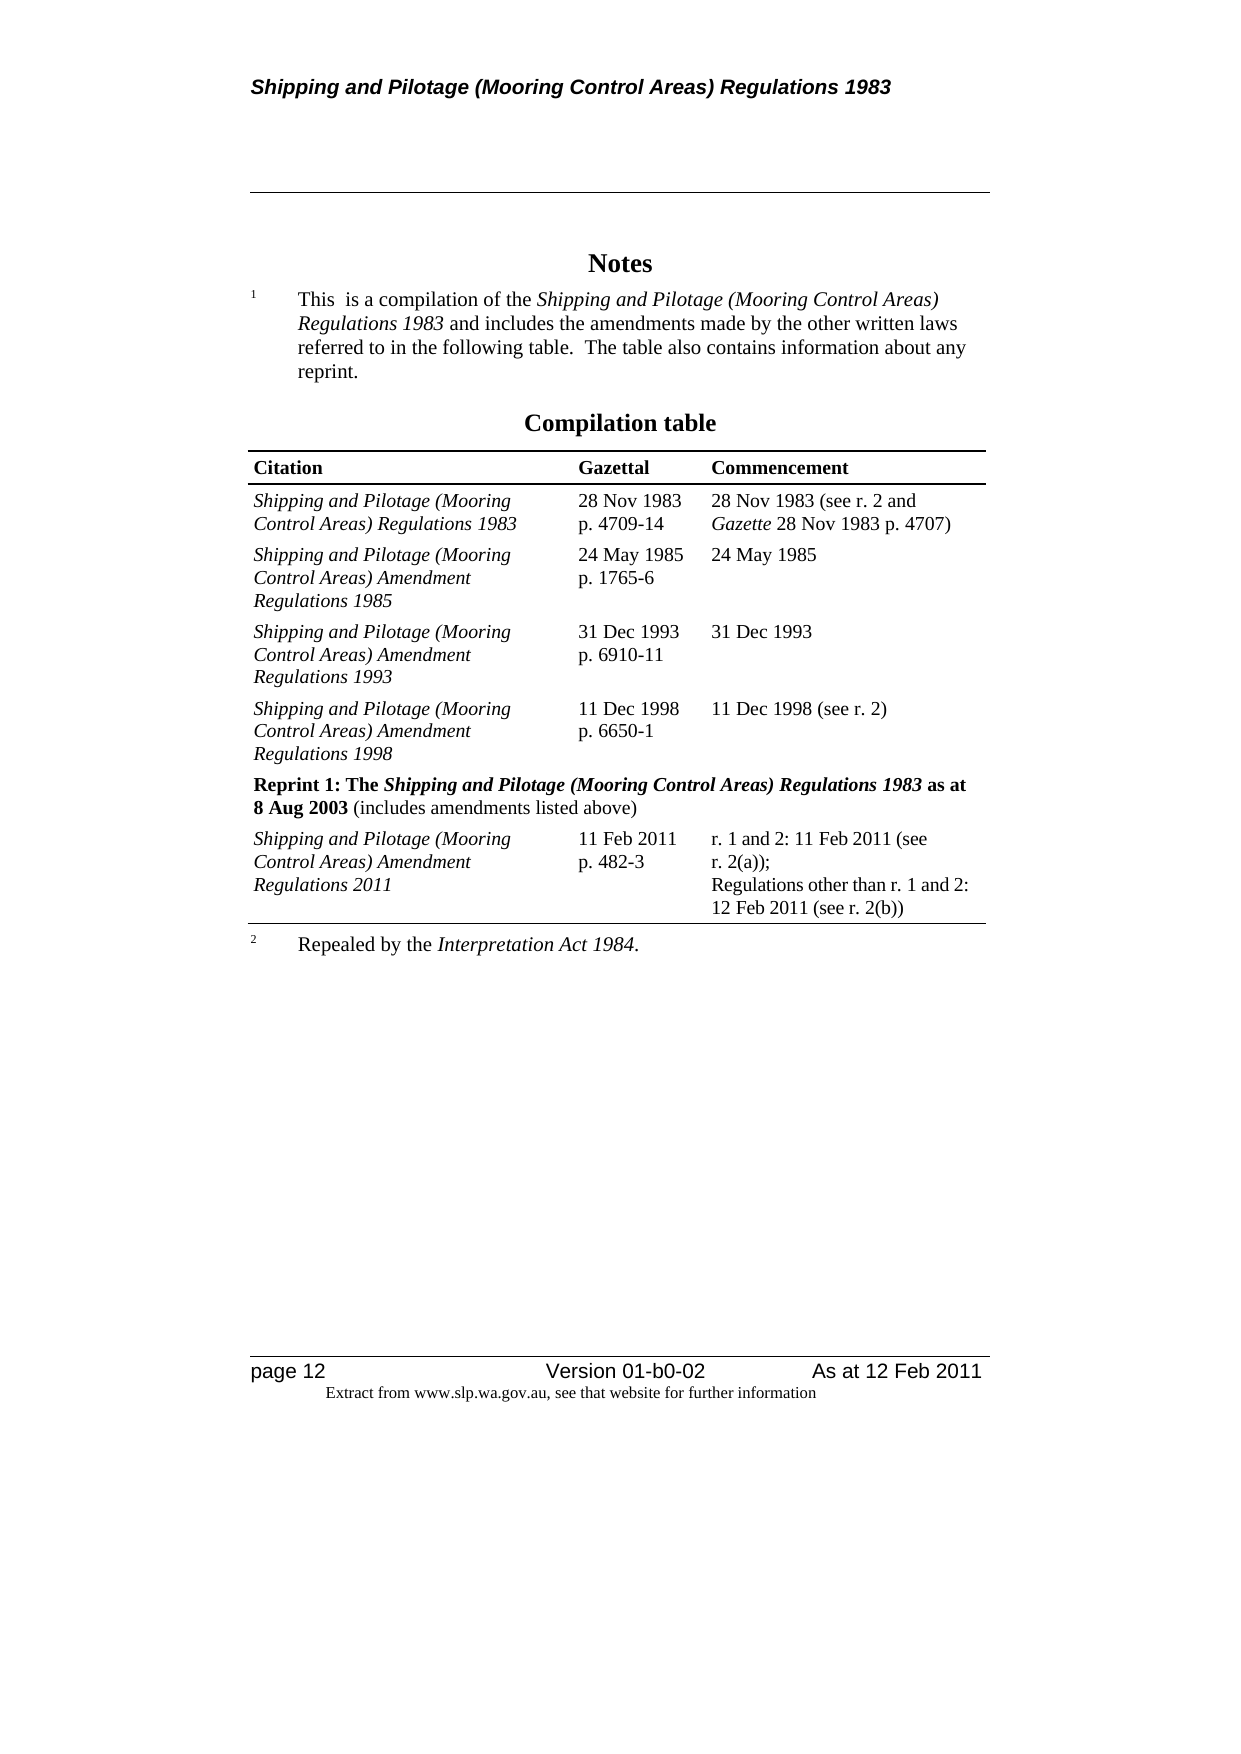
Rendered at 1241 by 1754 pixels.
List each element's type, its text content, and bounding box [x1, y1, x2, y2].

table_cell Shipping and Pilotage (Mooring Control Areas) Amendment Regulations 1998 [248, 692, 572, 769]
table_cell 11 Feb 2011 p. 482-3 [572, 823, 705, 923]
text 2 Repealed by the Interpretation Act 1984. [250, 932, 990, 956]
table_cell Reprint 1: The Shipping and Pilotage (Mooring Control Areas) Regulations 1983 as at 8 Aug 2003 (includes amendments listed above) [248, 769, 986, 823]
table_cell Shipping and Pilotage (Mooring Control Areas) Regulations 1983 [248, 485, 572, 539]
table_cell 28 Nov 1983 (see r. 2 and Gazette 28 Nov 1983 p. 4707) [705, 485, 986, 539]
table_cell Shipping and Pilotage (Mooring Control Areas) Amendment Regulations 1993 [248, 616, 572, 692]
table_cell 11 Dec 1998 (see r. 2) [705, 692, 986, 769]
table_cell 11 Dec 1998 p. 6650-1 [572, 692, 705, 769]
table_cell 24 May 1985 p. 1765-6 [572, 539, 705, 616]
table_cell Shipping and Pilotage (Mooring Control Areas) Amendment Regulations 2011 [248, 823, 572, 923]
table_header Citation [248, 452, 572, 483]
table_header Gazettal [572, 452, 705, 483]
text 1 This is a compilation of the Shipping and Pilotage (Mooring Control Areas) Regulations 1983 and includes the amendments made by the other written laws referred to in the following table. The table also contains information about any reprint. [250, 287, 990, 383]
subtitle Compilation table [250, 408, 990, 437]
table_header Commencement [705, 452, 986, 483]
table_cell r. 1 and 2: 11 Feb 2011 (see r. 2(a)); Regulations other than r. 1 and 2: 12 Feb 2011 (see r. 2(b)) [705, 823, 986, 923]
table_cell 31 Dec 1993 [705, 616, 986, 692]
table_cell Shipping and Pilotage (Mooring Control Areas) Amendment Regulations 1985 [248, 539, 572, 616]
table_cell 31 Dec 1993 p. 6910-11 [572, 616, 705, 692]
subtitle Notes [250, 247, 990, 279]
table_cell 24 May 1985 [705, 539, 986, 616]
table_cell 28 Nov 1983 p. 4709-14 [572, 485, 705, 539]
